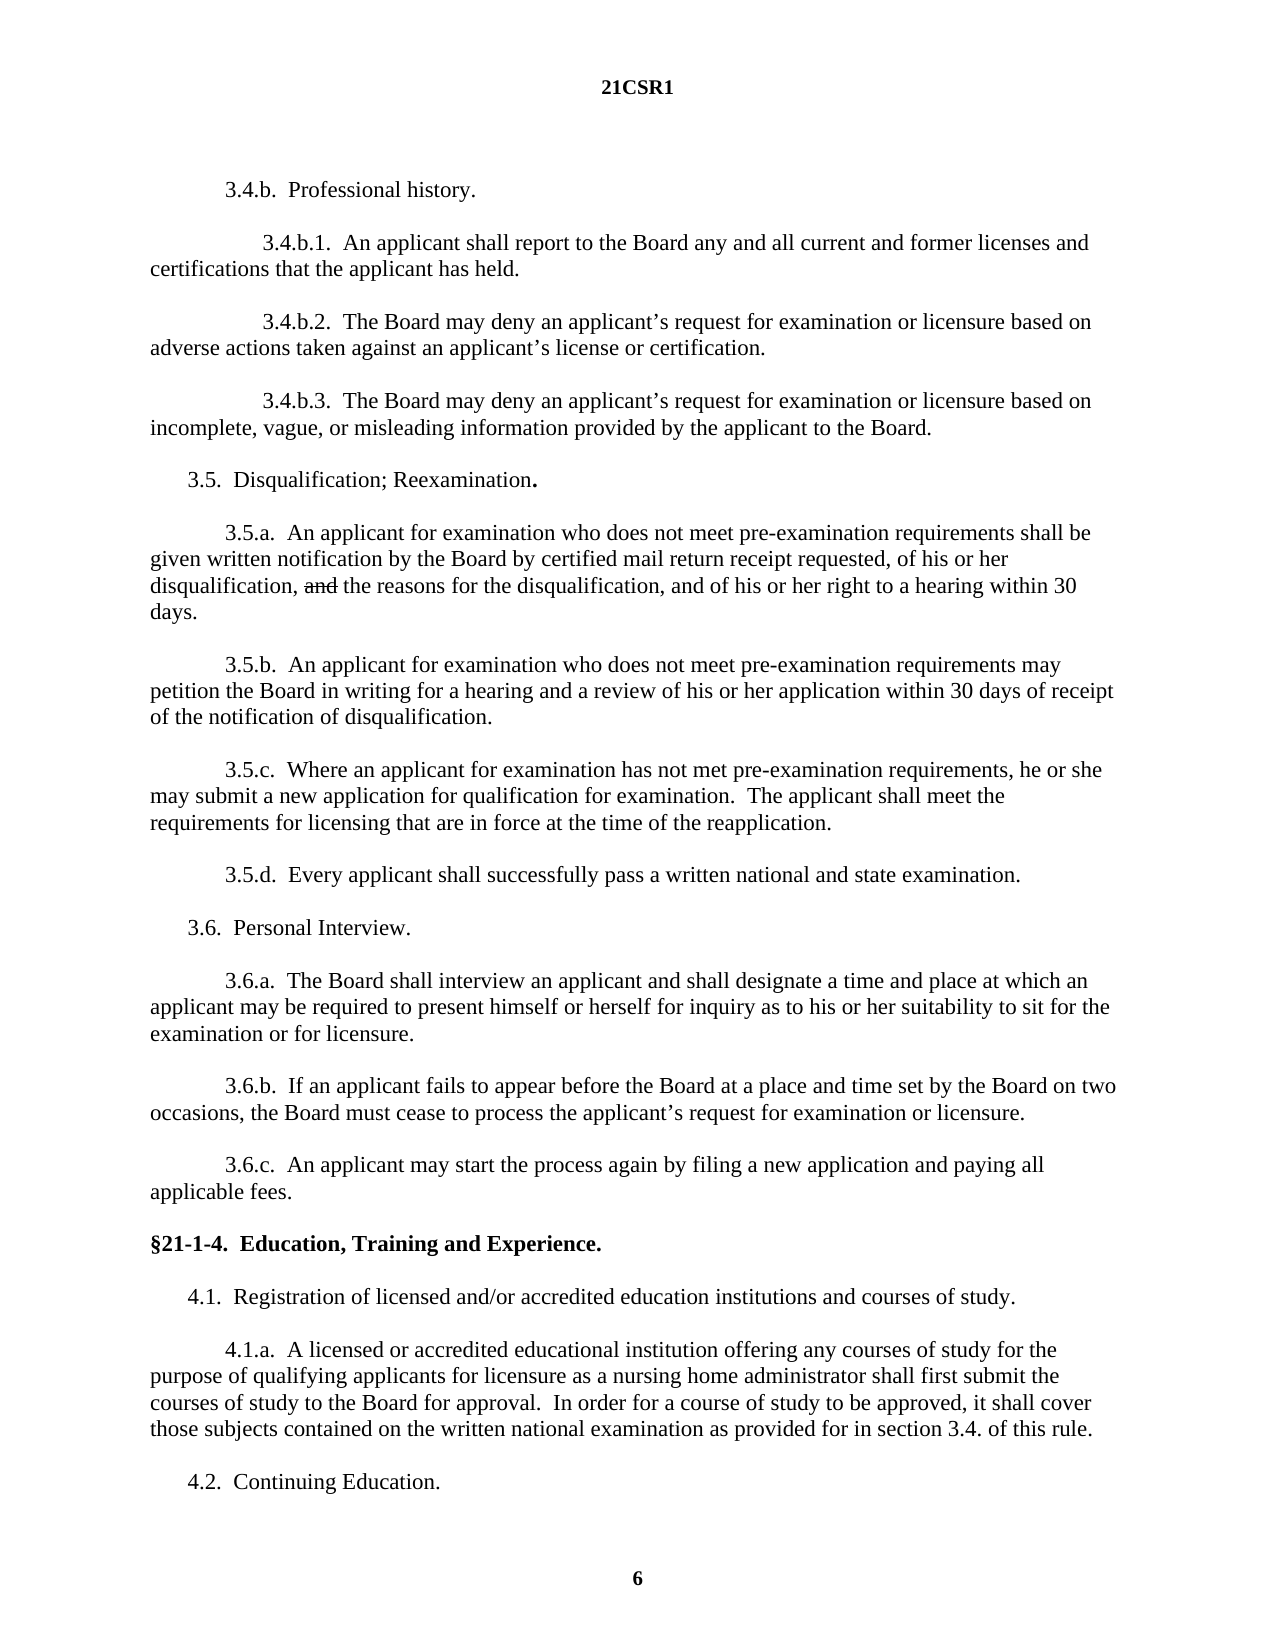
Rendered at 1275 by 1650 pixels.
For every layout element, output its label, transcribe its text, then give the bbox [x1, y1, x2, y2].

text 3.5. Disqualification; Reexamination. [150, 466, 1125, 493]
text 3.4.b.2. The Board may deny an applicant’s request for examination or licensure based on adverse actions taken against an applicant’s license or certification. [150, 308, 1125, 361]
text 4.2. Continuing Education. [150, 1468, 1125, 1494]
text 3.4.b.1. An applicant shall report to the Board any and all current and former licenses and certifications that the applicant has held. [150, 229, 1125, 282]
text 3.6. Personal Interview. [150, 914, 1125, 941]
text 3.5.a. An applicant for examination who does not meet pre-examination requirements shall be given written notification by the Board by certified mail return receipt requested, of his or her disqualification, and the reasons for the disqualification, and of his or her right to a hearing within 30 days. [150, 519, 1125, 624]
text 3.5.c. Where an applicant for examination has not met pre-examination requirements, he or she may submit a new application for qualification for examination. The applicant shall meet the requirements for licensing that are in force at the time of the reapplication. [150, 756, 1125, 835]
text 4.1. Registration of licensed and/or accredited education institutions and courses of study. [150, 1283, 1125, 1309]
text §21-1-4. Education, Training and Experience. [150, 1231, 1125, 1257]
text 4.1.a. A licensed or accredited educational institution offering any courses of study for the purpose of qualifying applicants for licensure as a nursing home administrator shall first submit the courses of study to the Board for approval. In order for a course of study to be approved, it shall cover those subjects contained on the written national examination as provided for in section 3.4. of this rule. [150, 1336, 1125, 1441]
text 3.4.b.3. The Board may deny an applicant’s request for examination or licensure based on incomplete, vague, or misleading information provided by the applicant to the Board. [150, 387, 1125, 440]
text 3.6.c. An applicant may start the process again by filing a new application and paying all applicable fees. [150, 1151, 1125, 1204]
text 3.5.b. An applicant for examination who does not meet pre-examination requirements may petition the Board in writing for a hearing and a review of his or her application within 30 days of receipt of the notification of disqualification. [150, 651, 1125, 730]
text 3.6.b. If an applicant fails to appear before the Board at a place and time set by the Board on two occasions, the Board must cease to process the applicant’s request for examination or licensure. [150, 1072, 1125, 1125]
text 3.6.a. The Board shall interview an applicant and shall designate a time and place at which an applicant may be required to present himself or herself for inquiry as to his or her suitability to sit for the examination or for licensure. [150, 967, 1125, 1046]
text 3.5.d. Every applicant shall successfully pass a written national and state examination. [150, 862, 1125, 888]
text 3.4.b. Professional history. [150, 176, 1125, 203]
